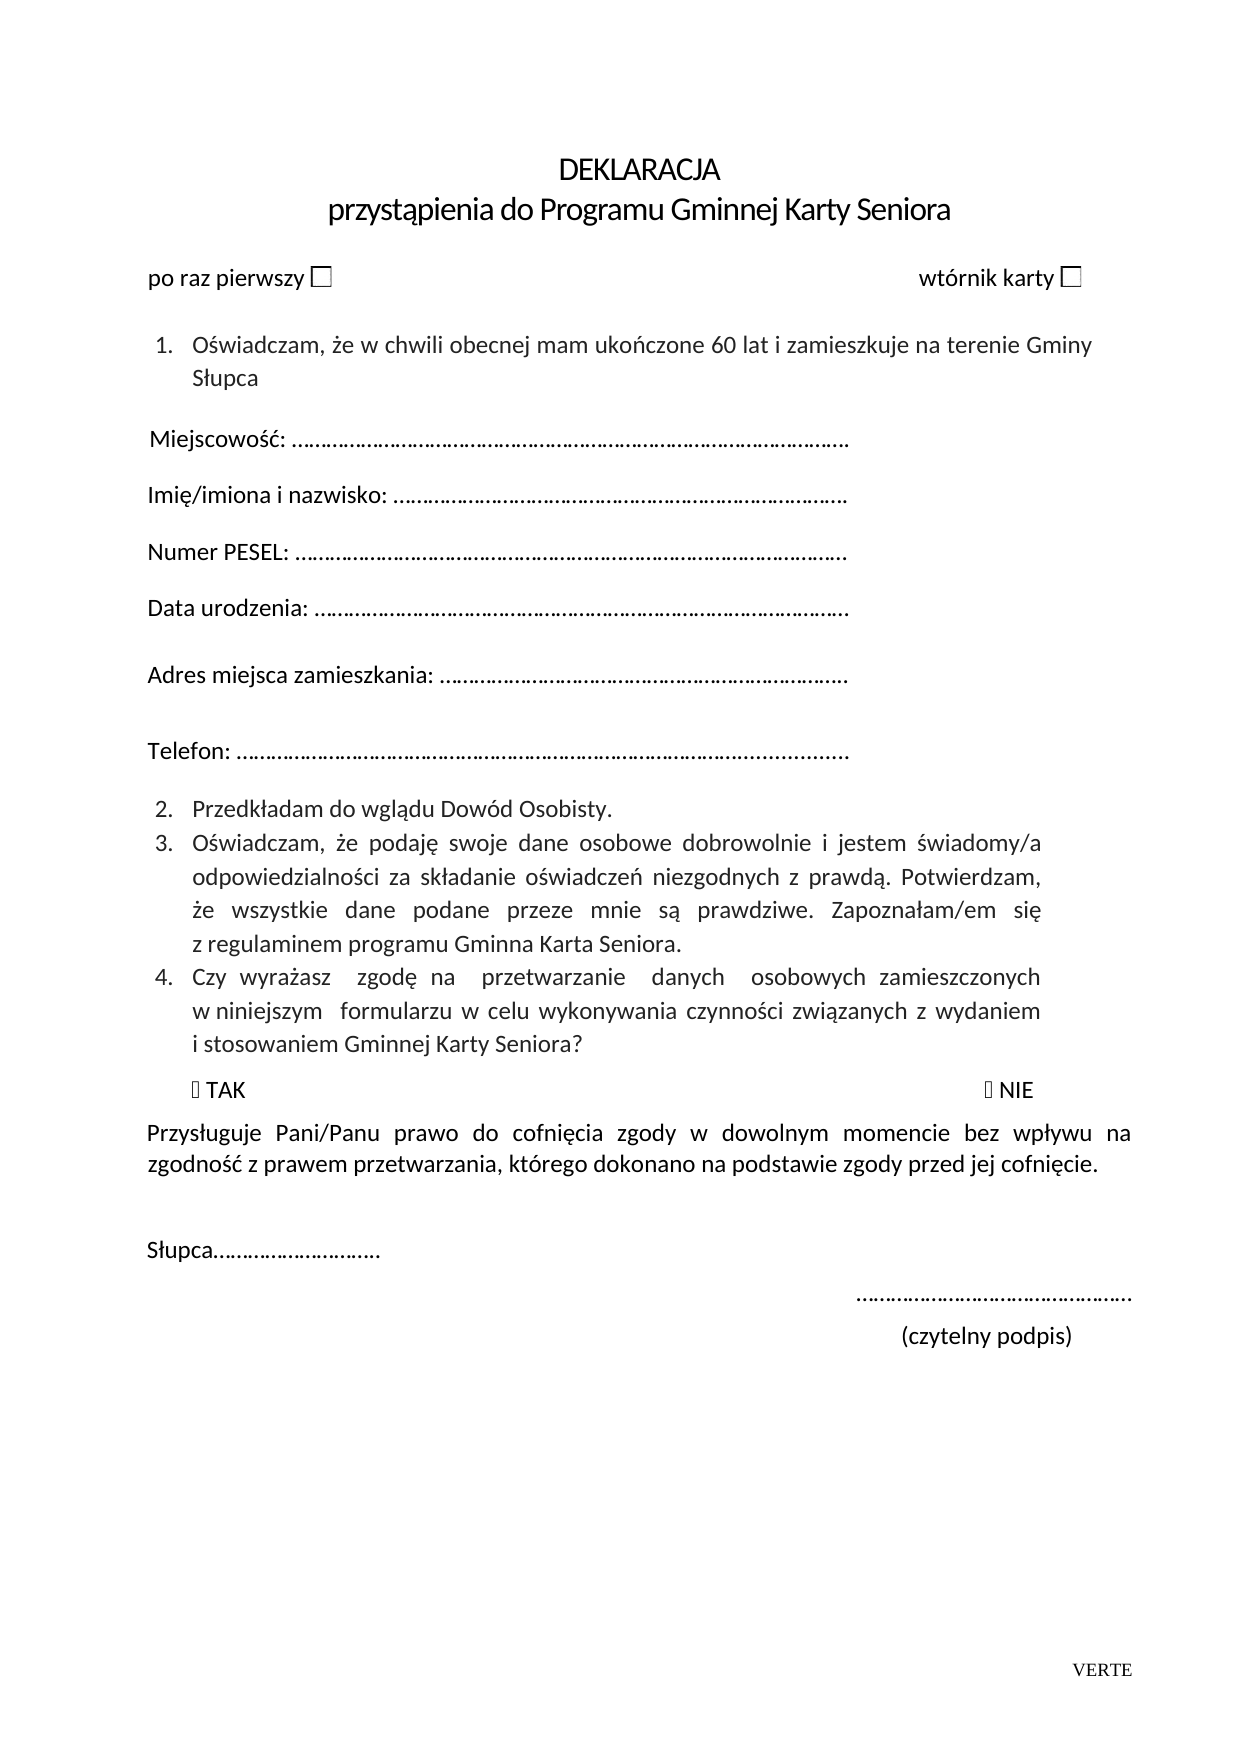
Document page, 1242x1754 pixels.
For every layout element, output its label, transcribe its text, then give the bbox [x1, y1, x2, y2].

picture [1060, 266, 1082, 287]
text Data urodzenia: ………………………………………………………………………………… [147, 592, 1094, 623]
title DEKLARACJA [148, 148, 1132, 188]
text Adres miejsca zamieszkania: …………………………………………………………….. [147, 659, 1094, 722]
list Oświadczam, że podaję swoje dane osobowe dobrowolnie i jestem świadomy/a odpowiedzialności za składanie oświadczeń niezgodnych z prawdą. Potwierdzam, że wszystkie dane podane przeze mnie są prawdziwe. Zapoznałam/em się z regulaminem programu Gminna Karta Seniora. [154, 827, 1042, 958]
title przystąpienia do Programu Gminnej Karty Seniora [148, 188, 1132, 229]
text Imię/imiona i nazwisko: ……………………………………………………………………. [147, 479, 1094, 510]
picture [310, 266, 332, 287]
text Numer PESEL: …………………………………………………………………………………… [147, 536, 1094, 567]
text Miejscowość: ……………………………………………………………………………………. [149, 423, 1094, 453]
text (czytelny podpis) [148, 1320, 1132, 1351]
text po raz pierwszy wtórnik karty [148, 262, 1094, 293]
list Przedkładam do wglądu Dowód Osobisty. [154, 793, 1094, 824]
text ………………………………………… [147, 1277, 1132, 1308]
list Oświadczam, że w chwili obecnej mam ukończone 60 lat i zamieszkuje na terenie Gminy Słupca [154, 329, 1094, 393]
text Słupca……………………….. [147, 1234, 1132, 1265]
text TAK NIE [191, 1074, 1132, 1105]
list Czy wyrażasz zgodę na przetwarzanie danych osobowych zamieszczonych w niniejszym formularzu w celu wykonywania czynności związanych z wydaniem i stosowaniem Gminnej Karty Seniora? [154, 961, 1042, 1059]
text Przysługuje Pani/Panu prawo do cofnięcia zgody w dowolnym momencie bez wpływu na zgodność z prawem przetwarzania, którego dokonano na podstawie zgody przed jej cofnięcie. [147, 1118, 1132, 1179]
text Telefon: …………………………………………………………………………….................. [147, 735, 1094, 765]
